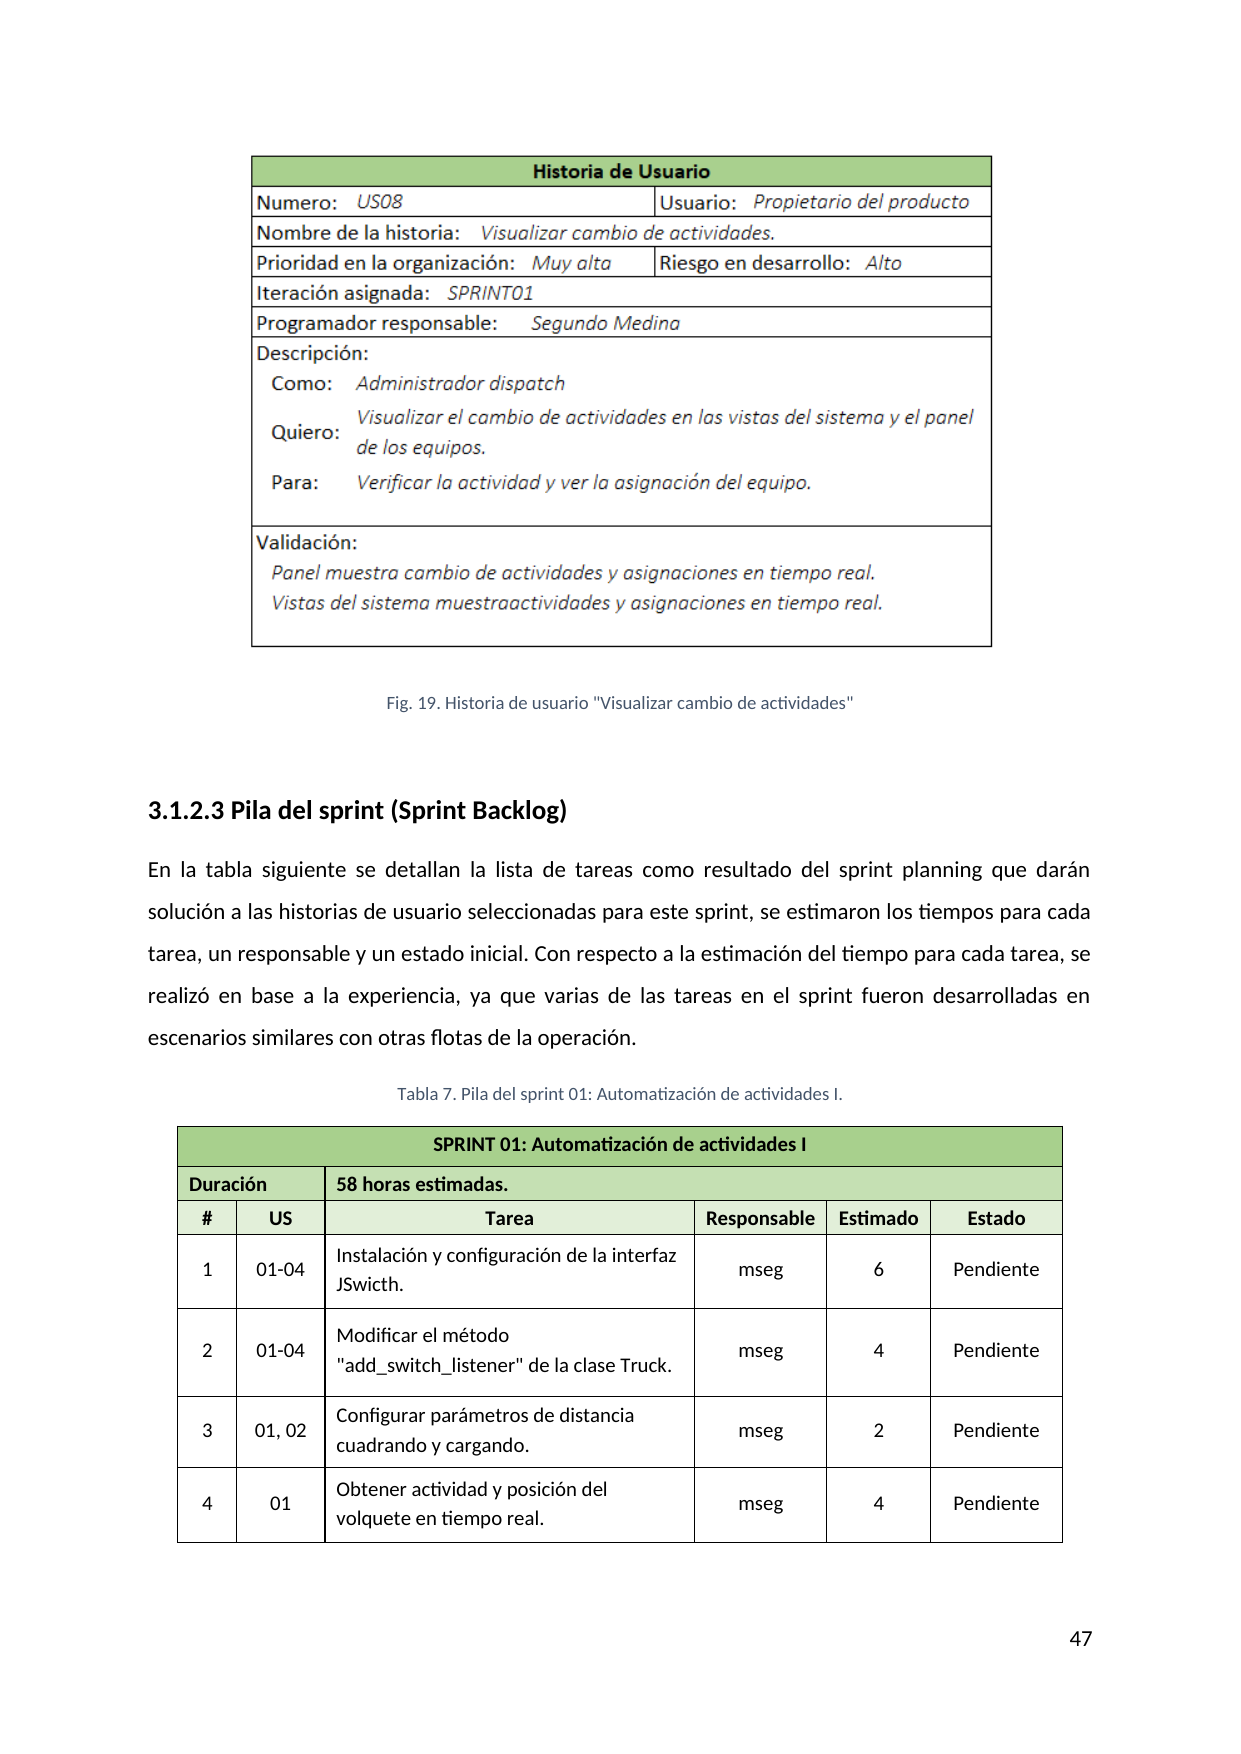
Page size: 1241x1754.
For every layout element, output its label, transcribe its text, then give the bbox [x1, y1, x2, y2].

table_cell 4 [178, 1468, 236, 1542]
table_cell Instalación y configuración de la interfaz JSwicth. [326, 1235, 694, 1307]
text En la tabla siguiente se detallan la lista de tareas como resultado del sprint planning que darán solución a las historias de usuario seleccionadas para este sprint, se estimaron los tiempos para cada tarea, un responsable y un estado inicial. Con respecto a la estimación del tiempo para cada tarea, se realizó en base a la experiencia, ya que varias de las tareas en el sprint fueron desarrolladas en escenarios similares con otras flotas de la operación. [148, 855, 1092, 1051]
table_cell Pendiente [931, 1309, 1062, 1396]
table_cell Estado [931, 1201, 1062, 1234]
table_cell Pendiente [931, 1397, 1062, 1467]
table_cell Modificar el método "add_switch_listener" de la clase Truck. [326, 1309, 694, 1396]
table_cell # [178, 1201, 236, 1234]
table_cell 2 [827, 1397, 930, 1467]
table_header SPRINT 01: Automatización de actividades I [178, 1127, 1062, 1166]
table_cell 01-04 [237, 1235, 324, 1307]
table_cell Obtener actividad y posición del volquete en tiempo real. [326, 1468, 694, 1542]
picture [240, 147, 1001, 661]
table_cell 01, 02 [237, 1397, 324, 1467]
table_cell 01-04 [237, 1309, 324, 1396]
table_cell mseg [695, 1309, 826, 1396]
table_cell Estimado [827, 1201, 930, 1234]
table_cell 4 [827, 1468, 930, 1542]
table_cell 01 [237, 1468, 324, 1542]
table_cell 1 [178, 1235, 236, 1307]
table_cell mseg [695, 1235, 826, 1307]
table_cell Tarea [326, 1201, 694, 1234]
table_cell 4 [827, 1309, 930, 1396]
table_cell Responsable [695, 1201, 826, 1234]
table_cell 2 [178, 1309, 236, 1396]
text Fig. 19. Historia de usuario "Visualizar cambio de actividades" [148, 691, 1092, 714]
table_cell Duración [178, 1167, 324, 1200]
table_cell 58 horas estimadas. [326, 1167, 1062, 1200]
text Tabla 7. Pila del sprint 01: Automatización de actividades I. [148, 1082, 1092, 1105]
table_cell Pendiente [931, 1235, 1062, 1307]
subtitle Pila del sprint (Sprint Backlog) [148, 793, 1092, 826]
table_cell mseg [695, 1397, 826, 1467]
table_cell 3 [178, 1397, 236, 1467]
table_cell Pendiente [931, 1468, 1062, 1542]
table_cell 6 [827, 1235, 930, 1307]
table_cell mseg [695, 1468, 826, 1542]
table_cell Configurar parámetros de distancia cuadrando y cargando. [326, 1397, 694, 1467]
table_cell US [237, 1201, 324, 1234]
